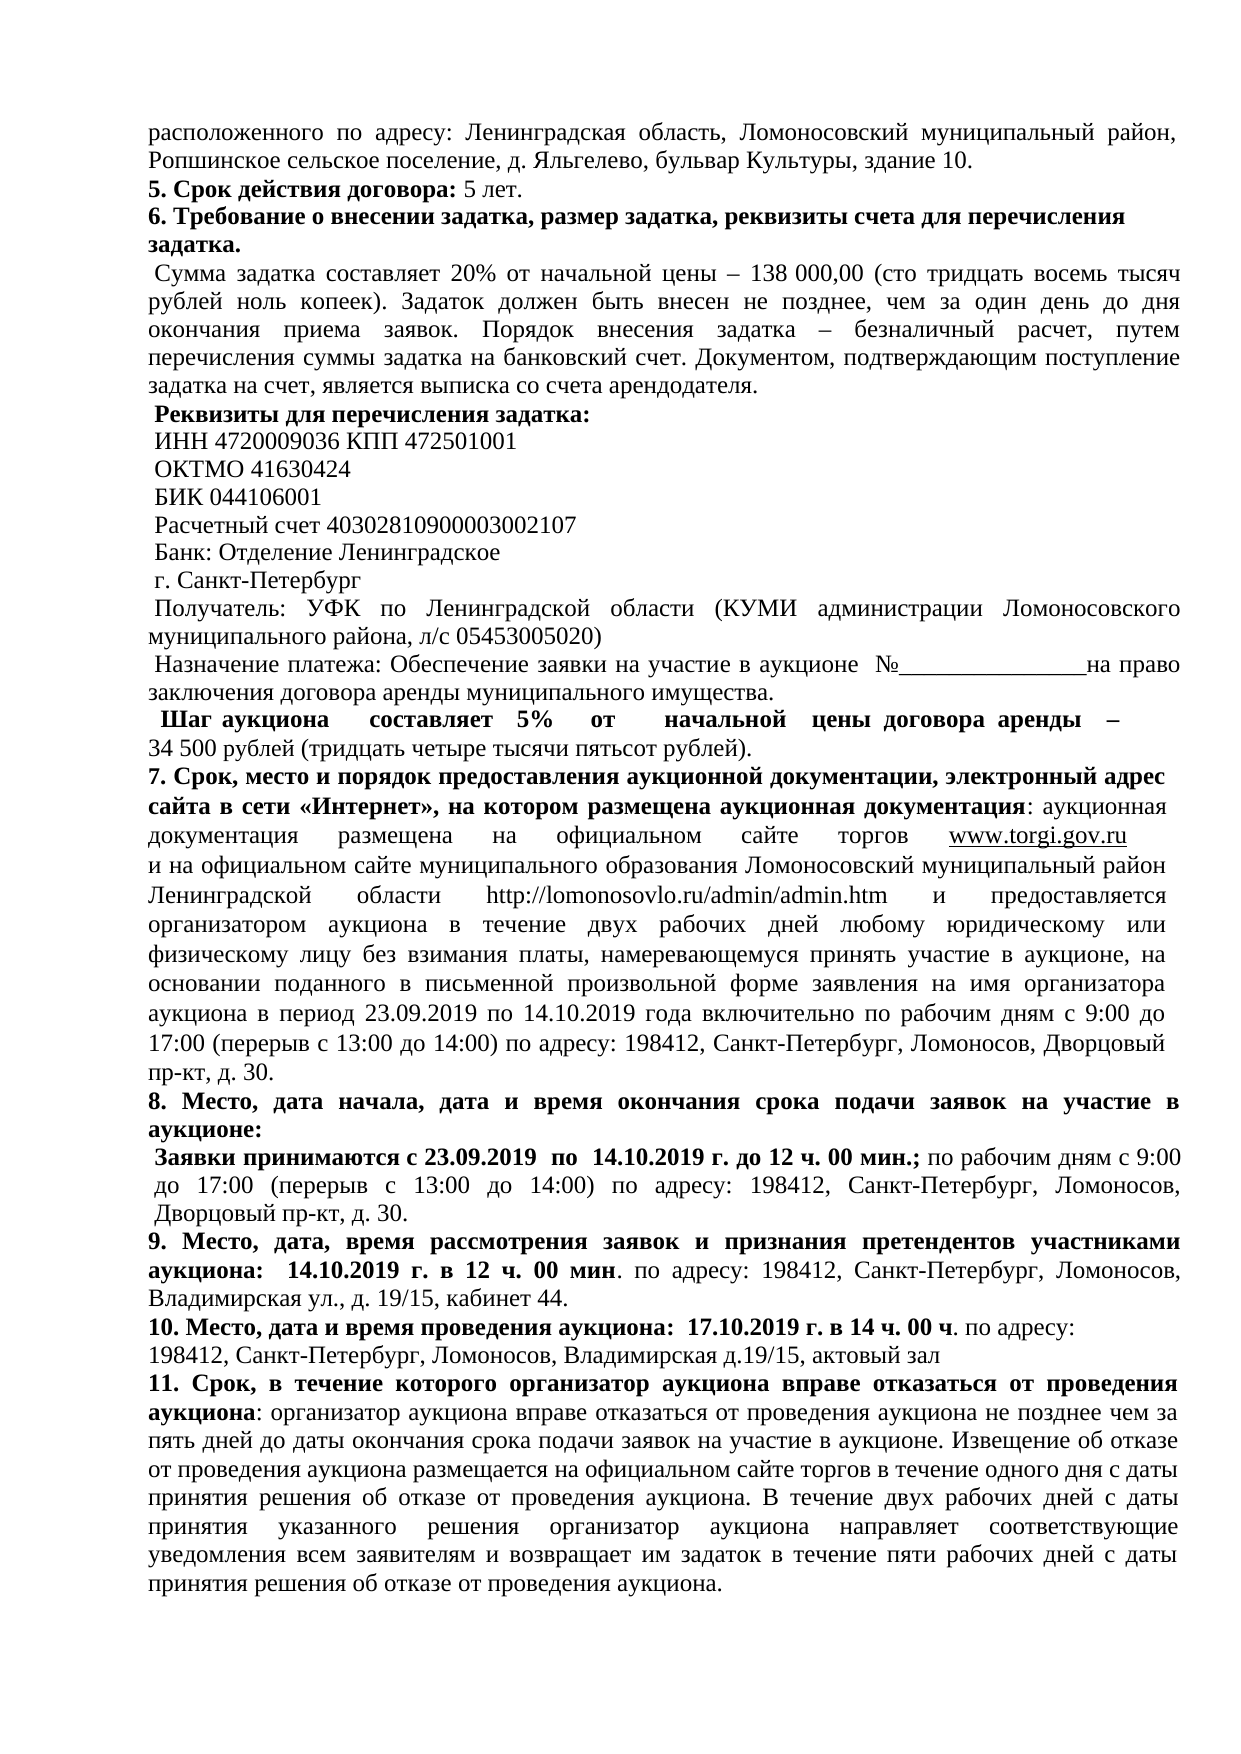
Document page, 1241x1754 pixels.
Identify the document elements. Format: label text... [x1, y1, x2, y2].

text 10. Место, дата и время проведения аукциона: 17.10.2019 г. в 14 ч. 00 ч. по адресу: [148, 1312, 1181, 1341]
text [148, 117, 1177, 174]
text Расчетный счет 40302810900003002107 [148, 511, 1181, 539]
text 5. Срок действия договора: 5 лет. [148, 174, 1181, 202]
text 9. Место, дата, время рассмотрения заявок и признания претендентов участниками аукциона: 14.10.2019 г. в 12 ч. 00 мин. по адресу: 198412, Санкт-Петербург, Ломоносов, Владимирская ул., д. 19/15, кабинет 44. [148, 1227, 1181, 1312]
text ИНН 4720009036 КПП 472501001 [148, 427, 1181, 455]
text Реквизиты для перечисления задатка: [154, 399, 1181, 427]
text БИК 044106001 [148, 483, 1181, 511]
text Шаг аукциона составляет 5% от начальной цены договора аренды –34 500 рублей (тридцать четыре тысячи пятьсот рублей). [148, 706, 1181, 761]
text Сумма задатка составляет 20% от начальной цены – 138 000,00 (сто тридцать восемь тысяч рублей ноль копеек). Задаток должен быть внесен не позднее, чем за один день до дня окончания приема заявок. Порядок внесения задатка – безналичный расчет, путем перечисления суммы задатка на банковский счет. Документом, подтверждающим поступление задатка на счет, является выписка со счета арендодателя. [148, 259, 1181, 399]
text 8. Место, дата начала, дата и время окончания срока подачи заявок на участие в аукционе: [148, 1087, 1181, 1143]
text ОКТМО 41630424 [148, 455, 1181, 483]
text 6. Требование о внесении задатка, размер задатка, реквизиты счета для перечисления задатка. [148, 202, 1181, 258]
text Банк: Отделение Ленинградское [148, 539, 1181, 566]
text Получатель: УФК по Ленинградской области (КУМИ администрации Ломоносовского муниципального района, л/с 05453005020) [148, 594, 1181, 650]
text 7. Срок, место и порядок предоставления аукционной документации, электронный адрес сайта в сети «Интернет», на котором размещена аукционная документация: аукционная документация размещена на официальном сайте торгов www.torgi.gov.ru и на официальном сайте муниципального образования Ломоносовский муниципальный район Ленинградской области http://lomonosovlo.ru/admin/admin.htm и предоставляется организатором аукциона в течение двух рабочих дней любому юридическому или физическому лицу без взимания платы, намеревающемуся принять участие в аукционе, на основании поданного в письменной произвольной форме заявления на имя организатора аукциона в период 23.09.2019 по 14.10.2019 года включительно по рабочим дням с 9:00 до 17:00 (перерыв с 13:00 до 14:00) по адресу: 198412, Санкт-Петербург, Ломоносов, Дворцовый пр-кт, д. 30. [148, 761, 1167, 1086]
text 198412, Санкт-Петербург, Ломоносов, Владимирская д.19/15, актовый зал [148, 1341, 1181, 1369]
text г. Санкт-Петербург [148, 566, 1181, 594]
text 11. Срок, в течение которого организатор аукциона вправе отказаться от проведения аукциона: организатор аукциона вправе отказаться от проведения аукциона не позднее чем за пять дней до даты окончания срока подачи заявок на участие в аукционе. Извещение об отказе от проведения аукциона размещается на официальном сайте торгов в течение одного дня с даты принятия решения об отказе от проведения аукциона. В течение двух рабочих дней с даты принятия указанного решения организатор аукциона направляет соответствующие уведомления всем заявителям и возвращает им задаток в течение пяти рабочих дней с даты принятия решения об отказе от проведения аукциона. [148, 1369, 1179, 1597]
text Заявки принимаются с 23.09.2019 по 14.10.2019 г. до 12 ч. 00 мин.; по рабочим дням с 9:00 до 17:00 (перерыв с 13:00 до 14:00) по адресу: 198412, Санкт-Петербург, Ломоносов, Дворцовый пр-кт, д. 30. [154, 1143, 1181, 1227]
text Назначение платежа: Обеспечение заявки на участие в аукционе №_______________на право заключения договора аренды муниципального имущества. [148, 650, 1181, 706]
